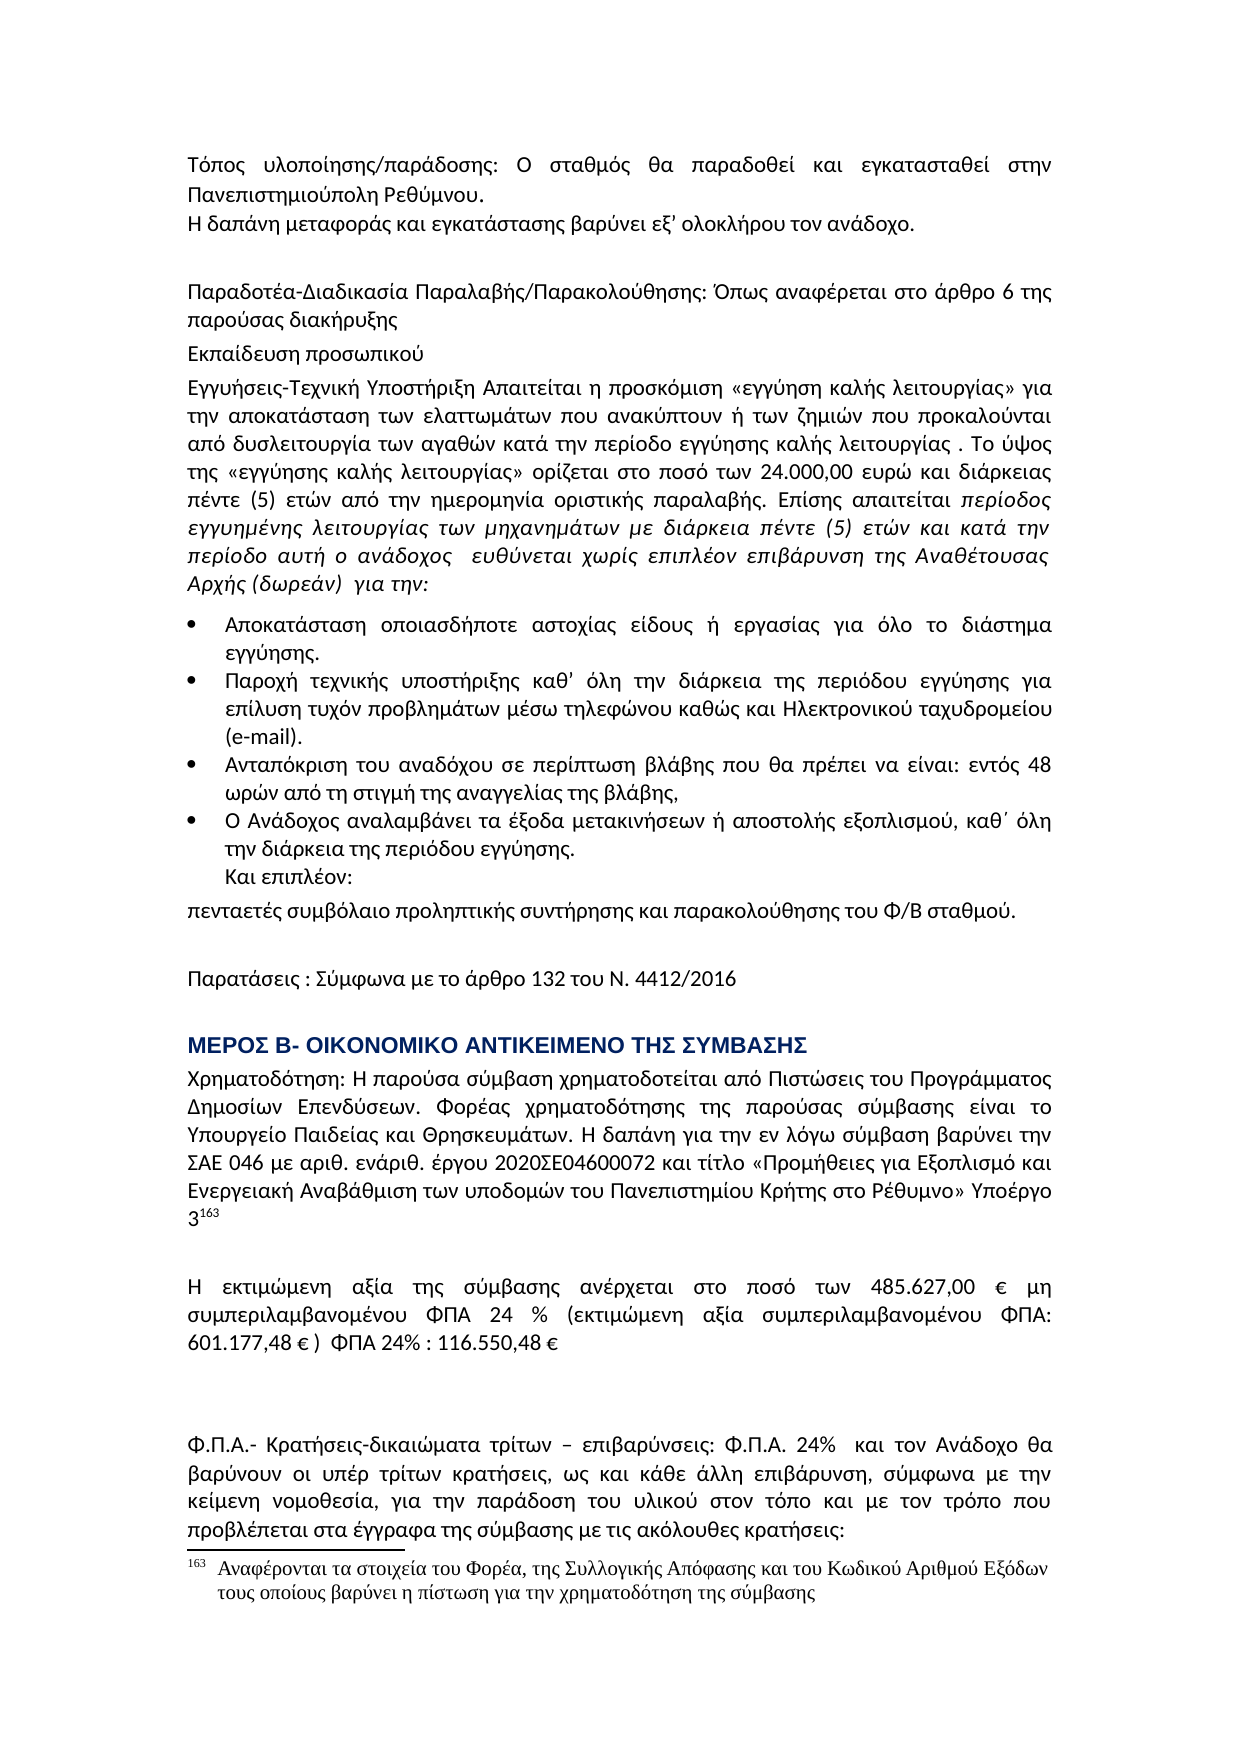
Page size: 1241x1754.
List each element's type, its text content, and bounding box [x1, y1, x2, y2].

list Αποκατάσταση οποιασδήποτε αστοχίας είδους ή εργασίας για όλο το διάστημα εγγύησης. [187, 610, 1053, 666]
text πενταετές συμβόλαιο προληπτικής συντήρησης και παρακολούθησης του Φ/Β σταθμού. [187, 896, 1053, 924]
text Παραδοτέα-Διαδικασία Παραλαβής/Παρακολούθησης: Όπως αναφέρεται στο άρθρο 6 της παρούσας διακήρυξης [187, 277, 1053, 333]
text Η δαπάνη μεταφοράς και εγκατάστασης βαρύνει εξ’ ολοκλήρου τον ανάδοχο. [187, 209, 1053, 237]
text Εγγυήσεις-Τεχνική Υποστήριξη Απαιτείται η προσκόμιση «εγγύηση καλής λειτουργίας» για την αποκατάσταση των ελαττωμάτων που ανακύπτουν ή των ζημιών που προκαλούνται από δυσλειτουργία των αγαθών κατά την περίοδο εγγύησης καλής λειτουργίας . Το ύψος της «εγγύησης καλής λειτουργίας» ορίζεται στο ποσό των 24.000,00 ευρώ και διάρκειας πέντε (5) ετών από την ημερομηνία οριστικής παραλαβής. Επίσης απαιτείται περίοδος εγγυημένης λειτουργίας των μηχανημάτων με διάρκεια πέντε (5) ετών και κατά την περίοδο αυτή ο ανάδοχος ευθύνεται χωρίς επιπλέον επιβάρυνση της Αναθέτουσας Αρχής (δωρεάν) για την: [187, 373, 1053, 597]
list Ο Ανάδοχος αναλαμβάνει τα έξοδα μετακινήσεων ή αποστολής εξοπλισμού, καθ΄ όλη την διάρκεια της περιόδου εγγύησης. [187, 806, 1053, 862]
list Παροχή τεχνικής υποστήριξης καθ’ όλη την διάρκεια της περιόδου εγγύησης για επίλυση τυχόν προβλημάτων μέσω τηλεφώνου καθώς και Ηλεκτρονικού ταχυδρομείου (e-mail). [187, 666, 1053, 750]
text Η εκτιμώμενη αξία της σύμβασης ανέρχεται στο ποσό των 485.627,00 € μη συμπεριλαμβανομένου ΦΠΑ 24 % (εκτιμώμενη αξία συμπεριλαμβανομένου ΦΠΑ: 601.177,48 € ) ΦΠΑ 24% : 116.550,48 € [187, 1272, 1053, 1356]
text Χρηματοδότηση: Η παρούσα σύμβαση χρηματοδοτείται από Πιστώσεις του Προγράμματος Δημοσίων Επενδύσεων. Φορέας χρηματοδότησης της παρούσας σύμβασης είναι το Υπουργείο Παιδείας και Θρησκευμάτων. Η δαπάνη για την εν λόγω σύμβαση βαρύνει την ΣΑΕ 046 με αριθ. ενάριθ. έργου 2020ΣΕ04600072 και τίτλο «Προμήθειες για Εξοπλισμό και Ενεργειακή Αναβάθμιση των υποδομών του Πανεπιστημίου Κρήτης στο Ρέθυμνο» Υποέργο 3 [187, 1064, 1053, 1232]
list Ανταπόκριση του αναδόχου σε περίπτωση βλάβης που θα πρέπει να είναι: εντός 48 ωρών από τη στιγμή της αναγγελίας της βλάβης, [187, 750, 1053, 806]
list Και επιπλέον: [225, 862, 1053, 890]
text ΜΕΡΟΣ Β- ΟΙΚΟΝΟΜΙΚΟ ΑΝΤΙΚΕΙΜΕΝΟ ΤΗΣ ΣΥΜΒΑΣΗΣ [187, 1032, 1053, 1058]
text Τόπος υλοποίησης/παράδοσης: Ο σταθμός θα παραδοθεί και εγκατασταθεί στην Πανεπιστημιούπολη Ρεθύμνου. [187, 150, 1053, 209]
text Παρατάσεις : Σύμφωνα με το άρθρο 132 του Ν. 4412/2016 [187, 964, 1053, 992]
text Φ.Π.Α.- Κρατήσεις-δικαιώματα τρίτων – επιβαρύνσεις: Φ.Π.Α. 24% και τoν Ανάδοχο θα βαρύνουν οι υπέρ τρίτων κρατήσεις, ως και κάθε άλλη επιβάρυνση, σύμφωνα με την κείμενη νομοθεσία, για την παράδοση του υλικού στον τόπο και με τον τρόπο που προβλέπεται στα έγγραφα της σύμβασης με τις ακόλουθες κρατήσεις: [187, 1431, 1053, 1543]
text Εκπαίδευση προσωπικού [187, 339, 1053, 367]
